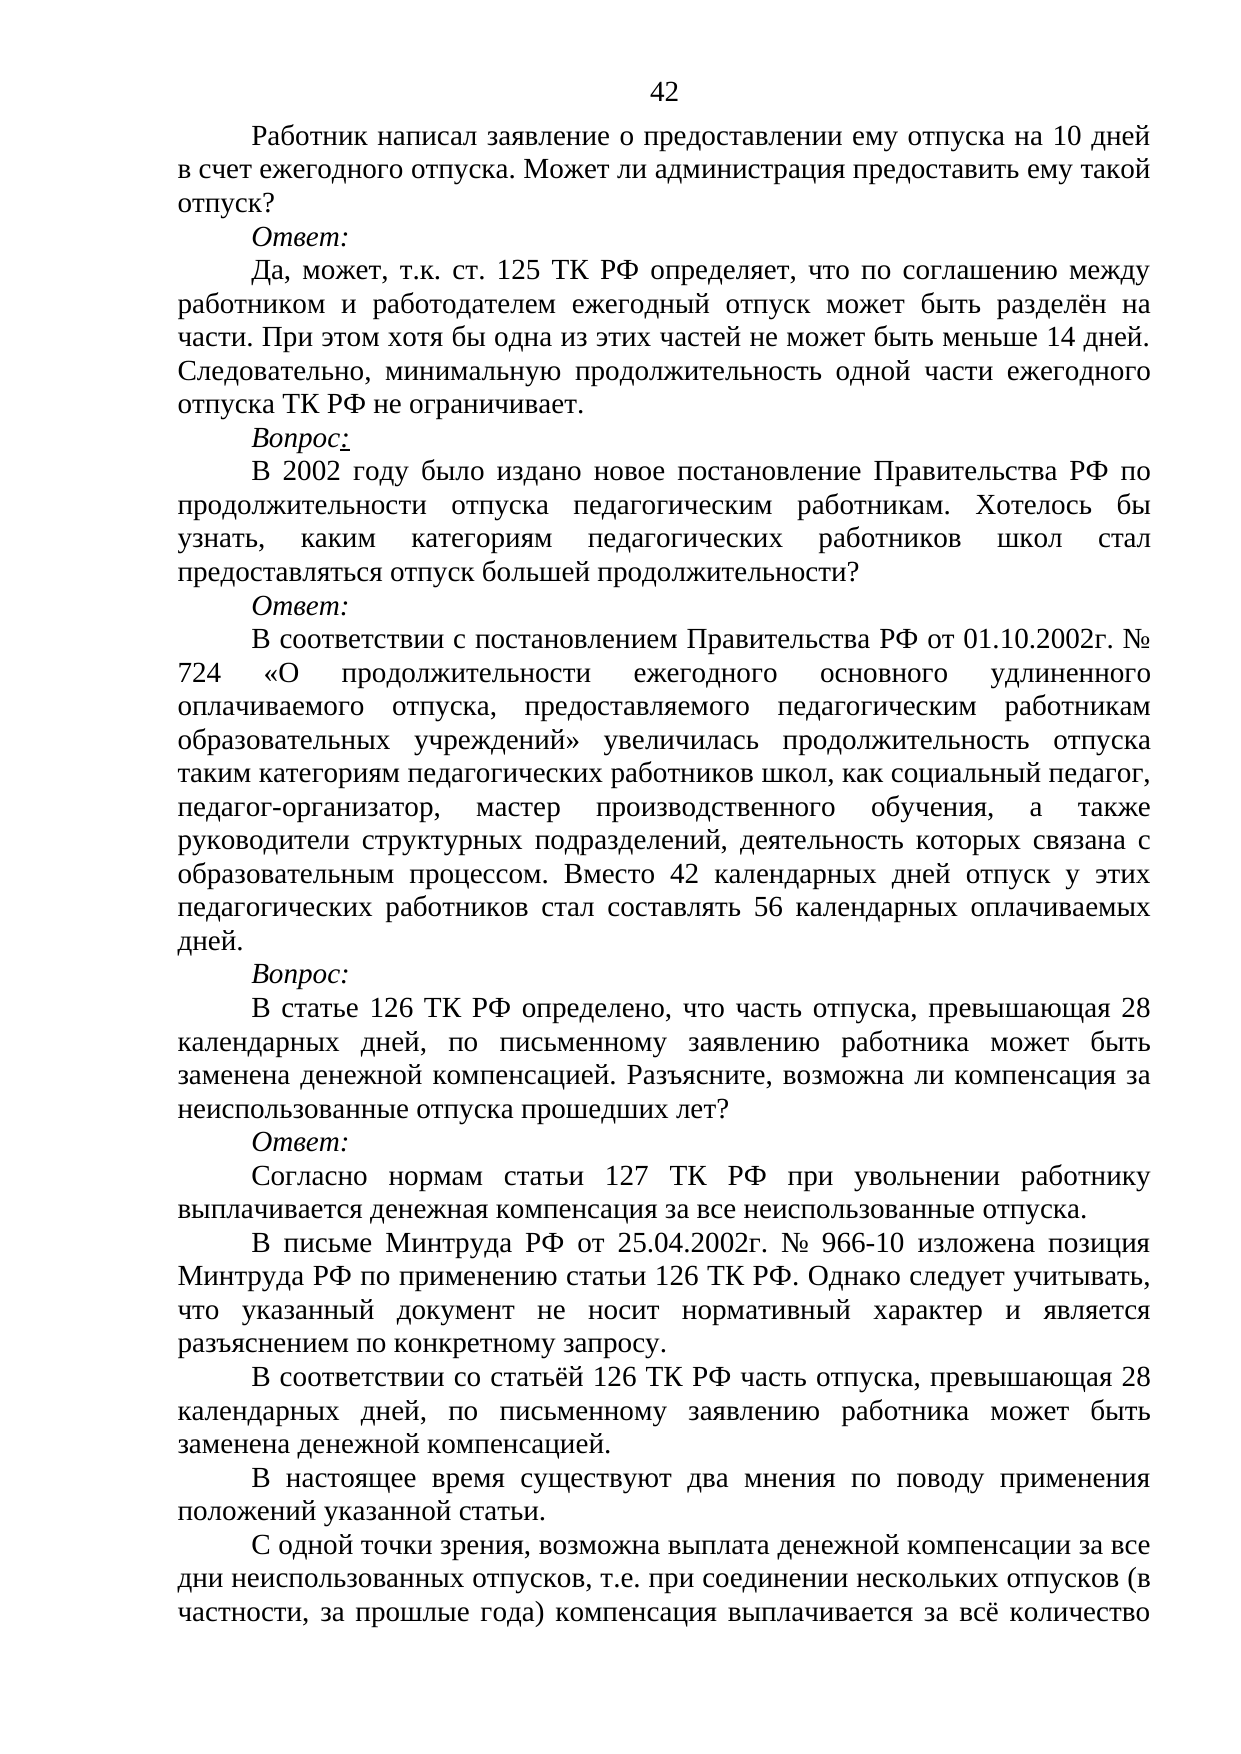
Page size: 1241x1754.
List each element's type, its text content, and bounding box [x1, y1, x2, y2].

text В статье 126 ТК РФ определено, что часть отпуска, превышающая 28 календарных дней, по письменному заявлению работника может быть заменена денежной компенсацией. Разъясните, возможна ли компенсация за неиспользованные отпуска прошедших лет? [177, 990, 1152, 1124]
text Да, может, т.к. ст. 125 ТК РФ определяет, что по соглашению между работником и работодателем ежегодный отпуск может быть разделён на части. При этом хотя бы одна из этих частей не может быть меньше 14 дней. Следовательно, минимальную продолжительность одной части ежегодного отпуска ТК РФ не ограничивает. [177, 252, 1152, 420]
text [177, 1527, 1152, 1627]
text В письме Минтруда РФ от 25.04.2002г. № 966-10 изложена позиция Минтруда РФ по применению статьи 126 ТК РФ. Однако следует учитывать, что указанный документ не носит нормативный характер и является разъяснением по конкретному запросу. [177, 1225, 1152, 1359]
text В соответствии с постановлением Правительства РФ от 01.10.2002г. № 724 «О продолжительности ежегодного основного удлиненного оплачиваемого отпуска, предоставляемого педагогическим работникам образовательных учреждений» увеличилась продолжительность отпуска таким категориям педагогических работников школ, как социальный педагог, педагог-организатор, мастер производственного обучения, а также руководители структурных подразделений, деятельность которых связана с образовательным процессом. Вместо 42 календарных дней отпуск у этих педагогических работников стал составлять 56 календарных оплачиваемых дней. [177, 621, 1152, 957]
text Ответ: [177, 219, 1152, 252]
text Согласно нормам статьи 127 ТК РФ при увольнении работнику выплачивается денежная компенсация за все неиспользованные отпуска. [177, 1158, 1152, 1225]
text В настоящее время существуют два мнения по поводу применения положений указанной статьи. [177, 1460, 1152, 1527]
text Вопрос: [177, 420, 1152, 453]
text Работник написал заявление о предоставлении ему отпуска на 10 дней в счет ежегодного отпуска. Может ли администрация предоставить ему такой отпуск? [177, 118, 1152, 219]
text Ответ: [177, 588, 1152, 621]
text Вопрос: [177, 957, 1152, 990]
text В соответствии со статьёй 126 ТК РФ часть отпуска, превышающая 28 календарных дней, по письменному заявлению работника может быть заменена денежной компенсацией. [177, 1359, 1152, 1460]
text В 2002 году было издано новое постановление Правительства РФ по продолжительности отпуска педагогическим работникам. Хотелось бы узнать, каким категориям педагогических работников школ стал предоставляться отпуск большей продолжительности? [177, 453, 1152, 588]
text Ответ: [177, 1124, 1152, 1158]
